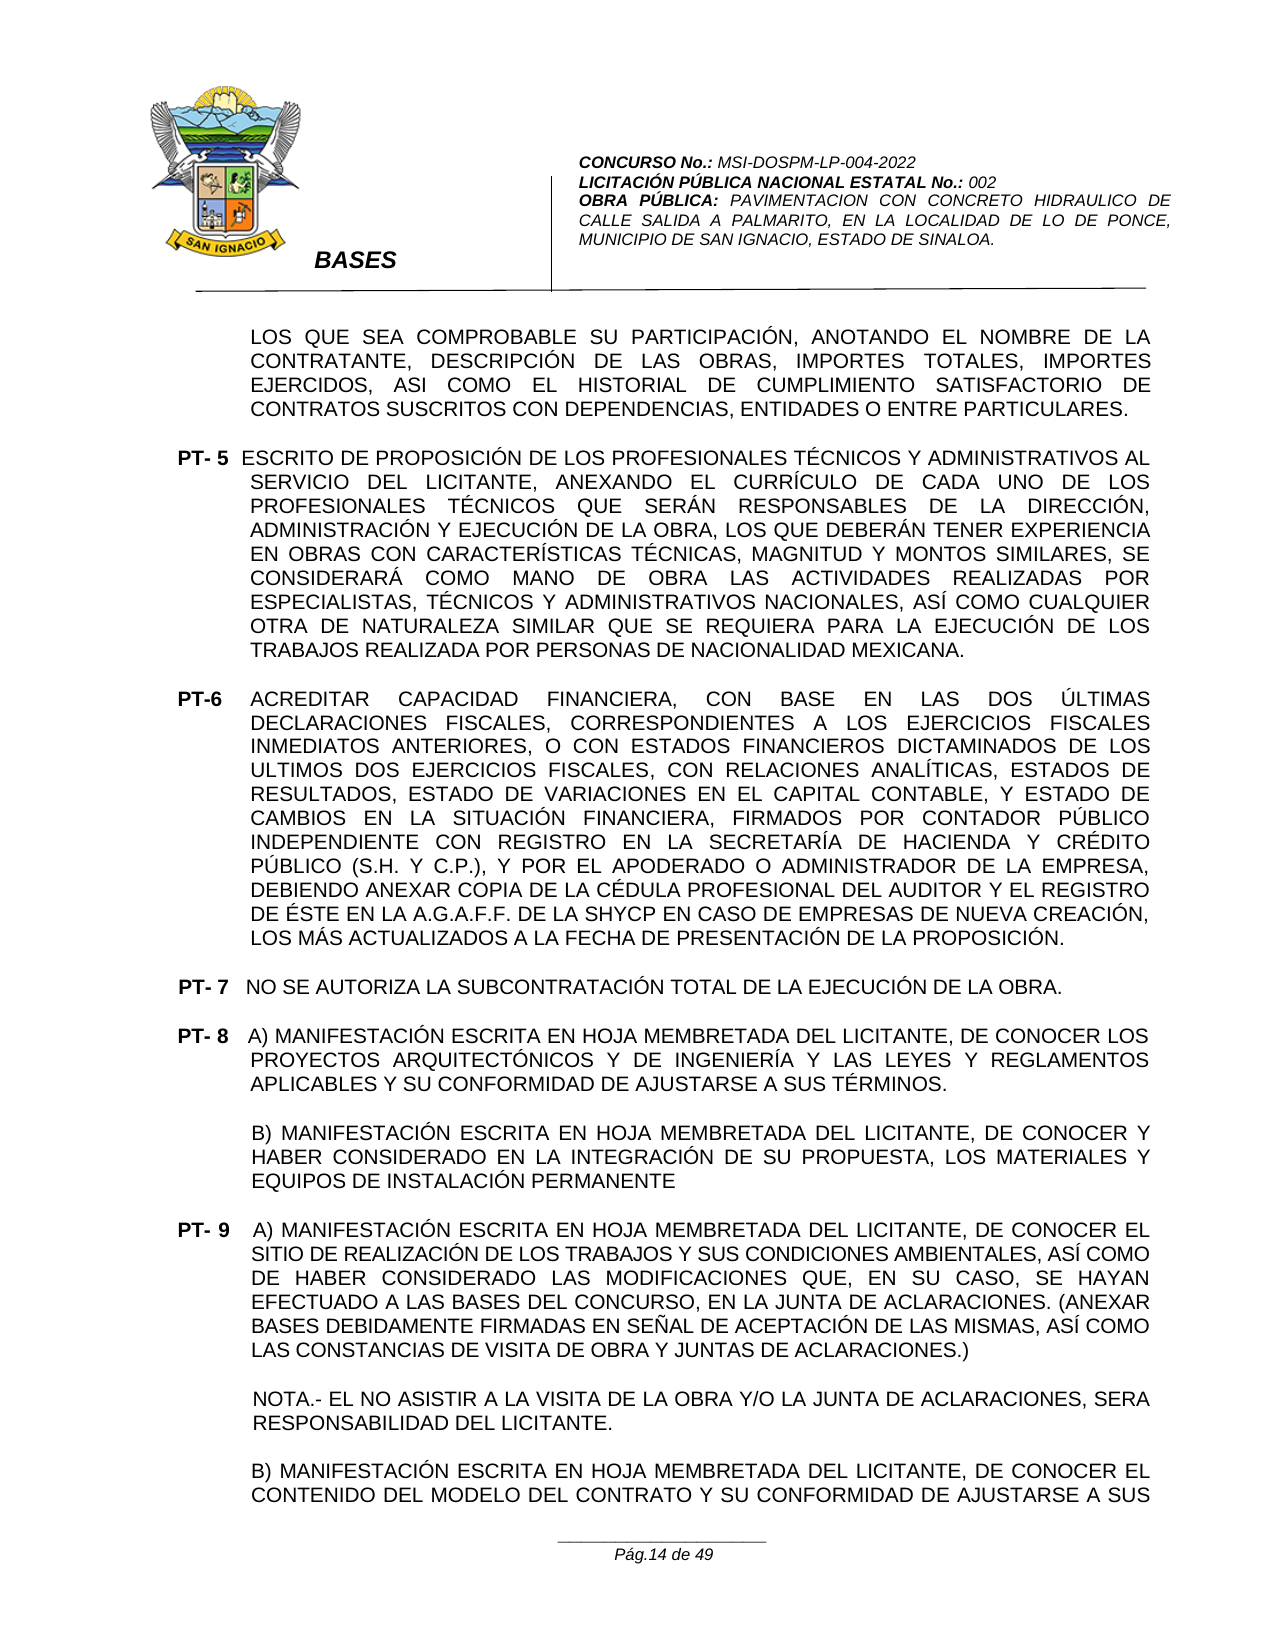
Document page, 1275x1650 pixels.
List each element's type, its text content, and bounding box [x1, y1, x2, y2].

text B) MANIFESTACIÓN ESCRITA EN HOJA MEMBRETADA DEL LICITANTE, DE CONOCER Y HABER CONSIDERADO EN LA INTEGRACIÓN DE SU PROPUESTA, LOS MATERIALES Y EQUIPOS DE INSTALACIÓN PERMANENTE [251, 1121, 1152, 1193]
text PT-6 ACREDITAR CAPACIDAD FINANCIERA, CON BASE EN LAS DOS ÚLTIMAS DECLARACIONES FISCALES, CORRESPONDIENTES A LOS EJERCICIOS FISCALES INMEDIATOS ANTERIORES, o CON estados financieros DICTAMINADOS DE LOS ULTIMOS DOS EJERCICIOS FISCALES, CON RELACIONES ANALÍTICAS, ESTADOS DE RESULTADOS, ESTADO DE VARIACIONES EN EL CAPITAL CONTABLE, Y ESTADO DE CAMBIOS EN LA SITUACIÓN FINANCIERA, FIRMADOS POR CONTADOR PÚBLICO INDEPENDIENTE CON REGISTRO EN LA SECRETARÍA DE HACIENDA Y CRÉDITO PÚBLICO (S.H. Y C.P.), Y POR EL APODERADO O ADMINISTRADOR DE LA EMPRESA, DEBIENDO ANEXAR COPIA DE LA CÉDULA PROFESIONAL DEL AUDITOR Y EL REGISTRO DE ÉSTE EN LA A.G.A.F.F. DE LA SHYCP en caso de empresas de nueva creación, los más actualizados a la fecha de presentación de la proposición. [177, 686, 1151, 950]
text PT- 8 A) MANIFESTACIÓN ESCRITA EN HOJA MEMBRETADA DEL LICITANTE, DE CONOCER LOS PROYECTOS ARQUITECTÓNICOS Y DE INGENIERÍA Y LAS LEYES Y REGLAMENTOS APLICABLES Y SU CONFORMIDAD DE AJUSTARSE A SUS TÉRMINOS. [177, 1024, 1150, 1096]
text NOTA.- EL NO ASISTIR A LA VISITA DE LA OBRA Y/O LA JUNTA DE ACLARACIONES, SERA RESPONSABILIDAD DEL LICITANTE. [252, 1386, 1151, 1434]
text PT- 5 ESCRITO DE PROPOSICIÓN DE LOS PROFESIONALES TÉCNICOS Y ADMINISTRATIVOS AL SERVICIO DEL LICITANTE, ANEXANDO EL CURRÍCULO DE CADA UNO DE LOS PROFESIONALES TÉCNICOS QUE SERÁN RESPONSABLES DE LA DIRECCIÓN, ADMINISTRACIÓN Y EJECUCIÓN DE LA OBRA, LOS QUE DEBERÁN TENER EXPERIENCIA EN OBRAS CON CARACTERÍSTICAS TÉCNICAS, MAGNITUD Y MONTOS SIMILARES, SE CONSIDERARÁ COMO MANO DE OBRA LAS ACTIVIDADES REALIZADAS POR ESPECIALISTAS, TÉCNICOS Y ADMINISTRATIVOS NACIONALES, ASÍ COMO CUALQUIER OTRA DE NATURALEZA SIMILAR QUE SE REQUIERA PARA LA EJECUCIÓN DE LOS TRABAJOS REALIZADA POR PERSONAS DE NACIONALIDAD MEXICANA. [177, 446, 1151, 661]
text PT- 9 A) MANIFESTACIÓN ESCRITA EN HOJA MEMBRETADA DEL LICITANTE, DE CONOCER EL SITIO DE REALIZACIÓN DE LOS TRABAJOS Y SUS CONDICIONES AMBIENTALES, ASÍ COMO DE HABER CONSIDERADO LAS MODIFICACIONES QUE, EN SU CASO, SE HAYAN EFECTUADO A LAS BASES DEL CONCURSO, EN LA JUNTA DE ACLARACIONES. (ANEXAR BASES DEBIDAMENTE FIRMADAS EN SEÑAL DE ACEPTACIÓN DE LAS MISMAS, ASÍ COMO LAS CONSTANCIAS DE VISITA DE OBRA Y JUNTAS DE ACLARACIONES.) [177, 1218, 1151, 1361]
text PT- 7 NO SE AUTORIZA LA SUBCONTRATACIÓN TOTAL DE LA EJECUCIÓN DE LA OBRA. [178, 975, 1152, 999]
picture [145, 73, 304, 264]
